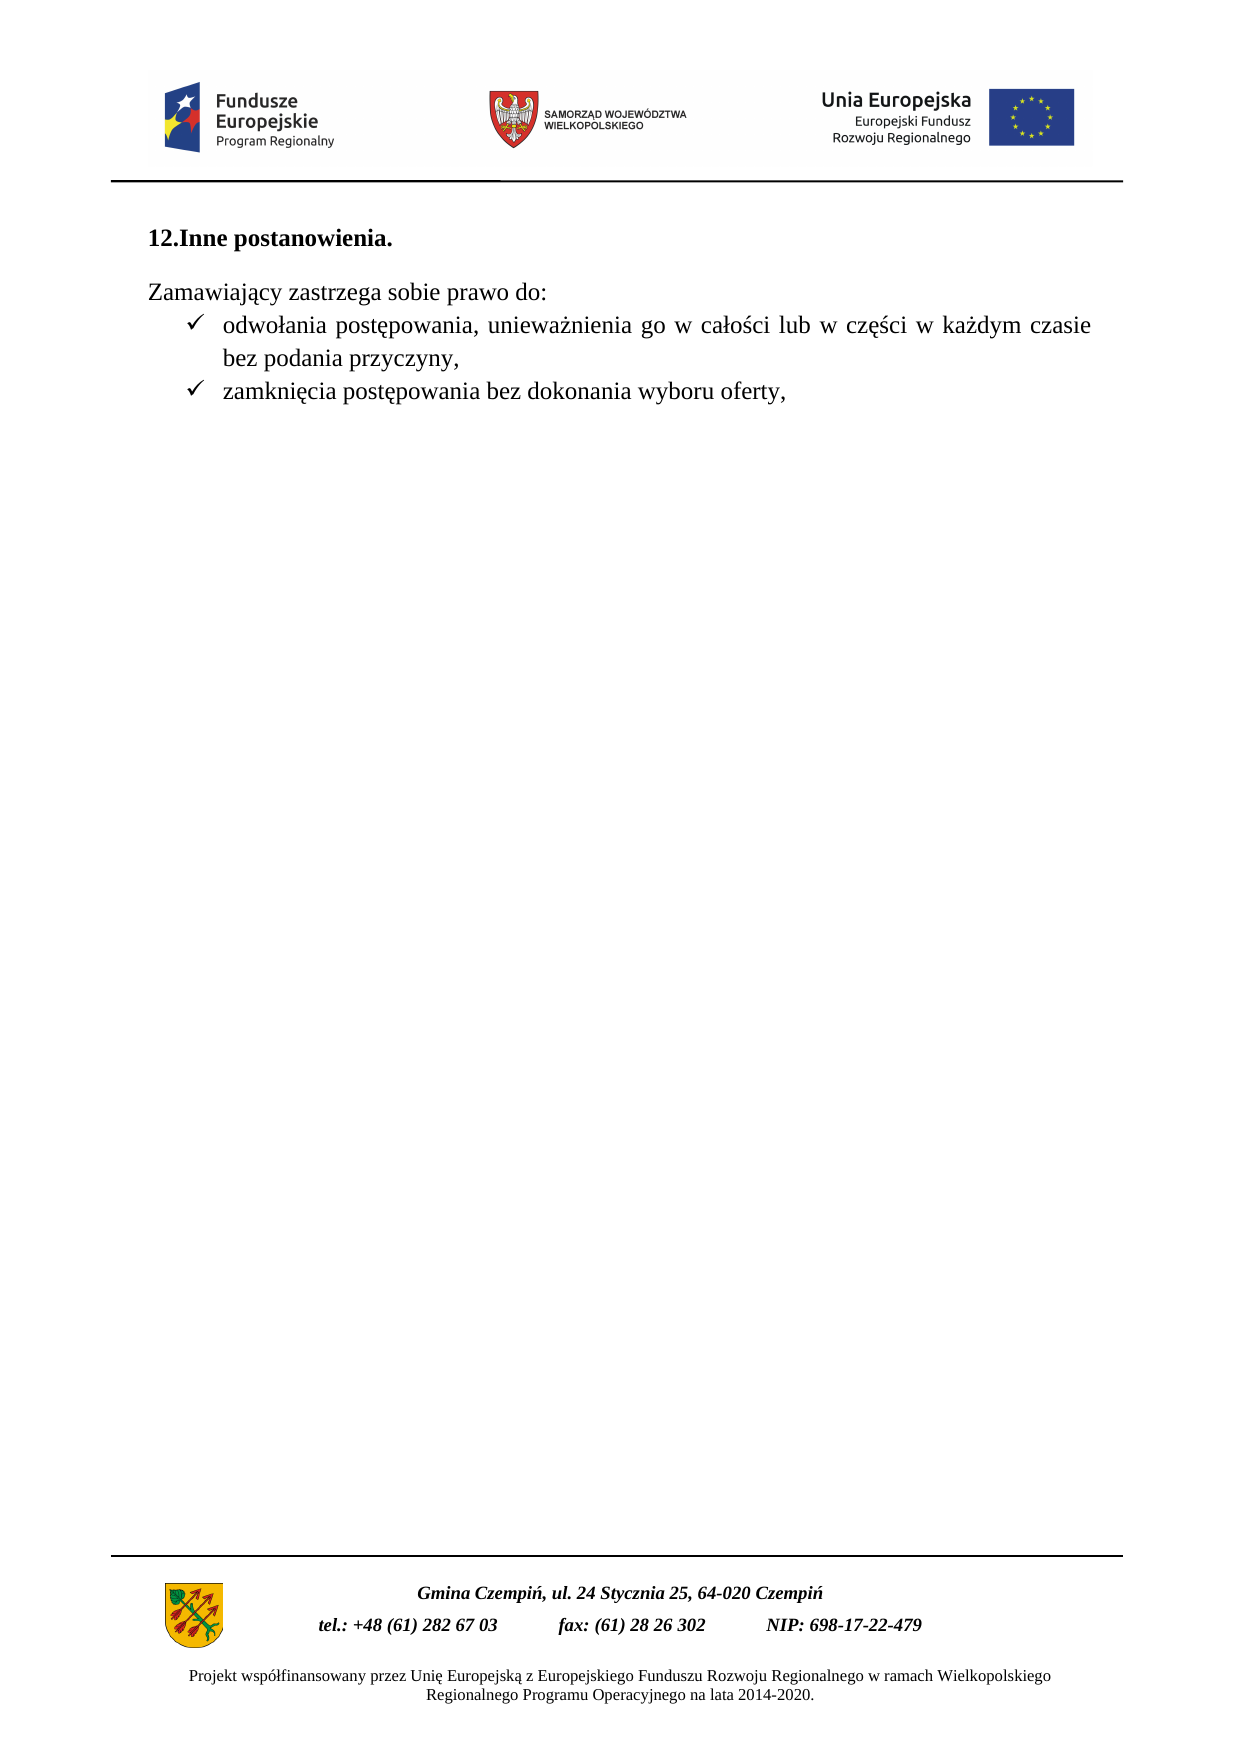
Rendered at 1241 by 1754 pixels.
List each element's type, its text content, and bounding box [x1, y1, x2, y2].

picture [165, 1583, 223, 1648]
list zamknięcia postępowania bez dokonania wyboru oferty, [185, 376, 1093, 405]
list odwołania postępowania, unieważnienia go w całości lub w części w każdym czasie bez podania przyczyny, [185, 310, 1093, 372]
text Zamawiający zastrzega sobie prawo do: [148, 277, 1093, 306]
text 12.Inne postanowienia. [148, 223, 1093, 252]
picture [147, 70, 1093, 167]
